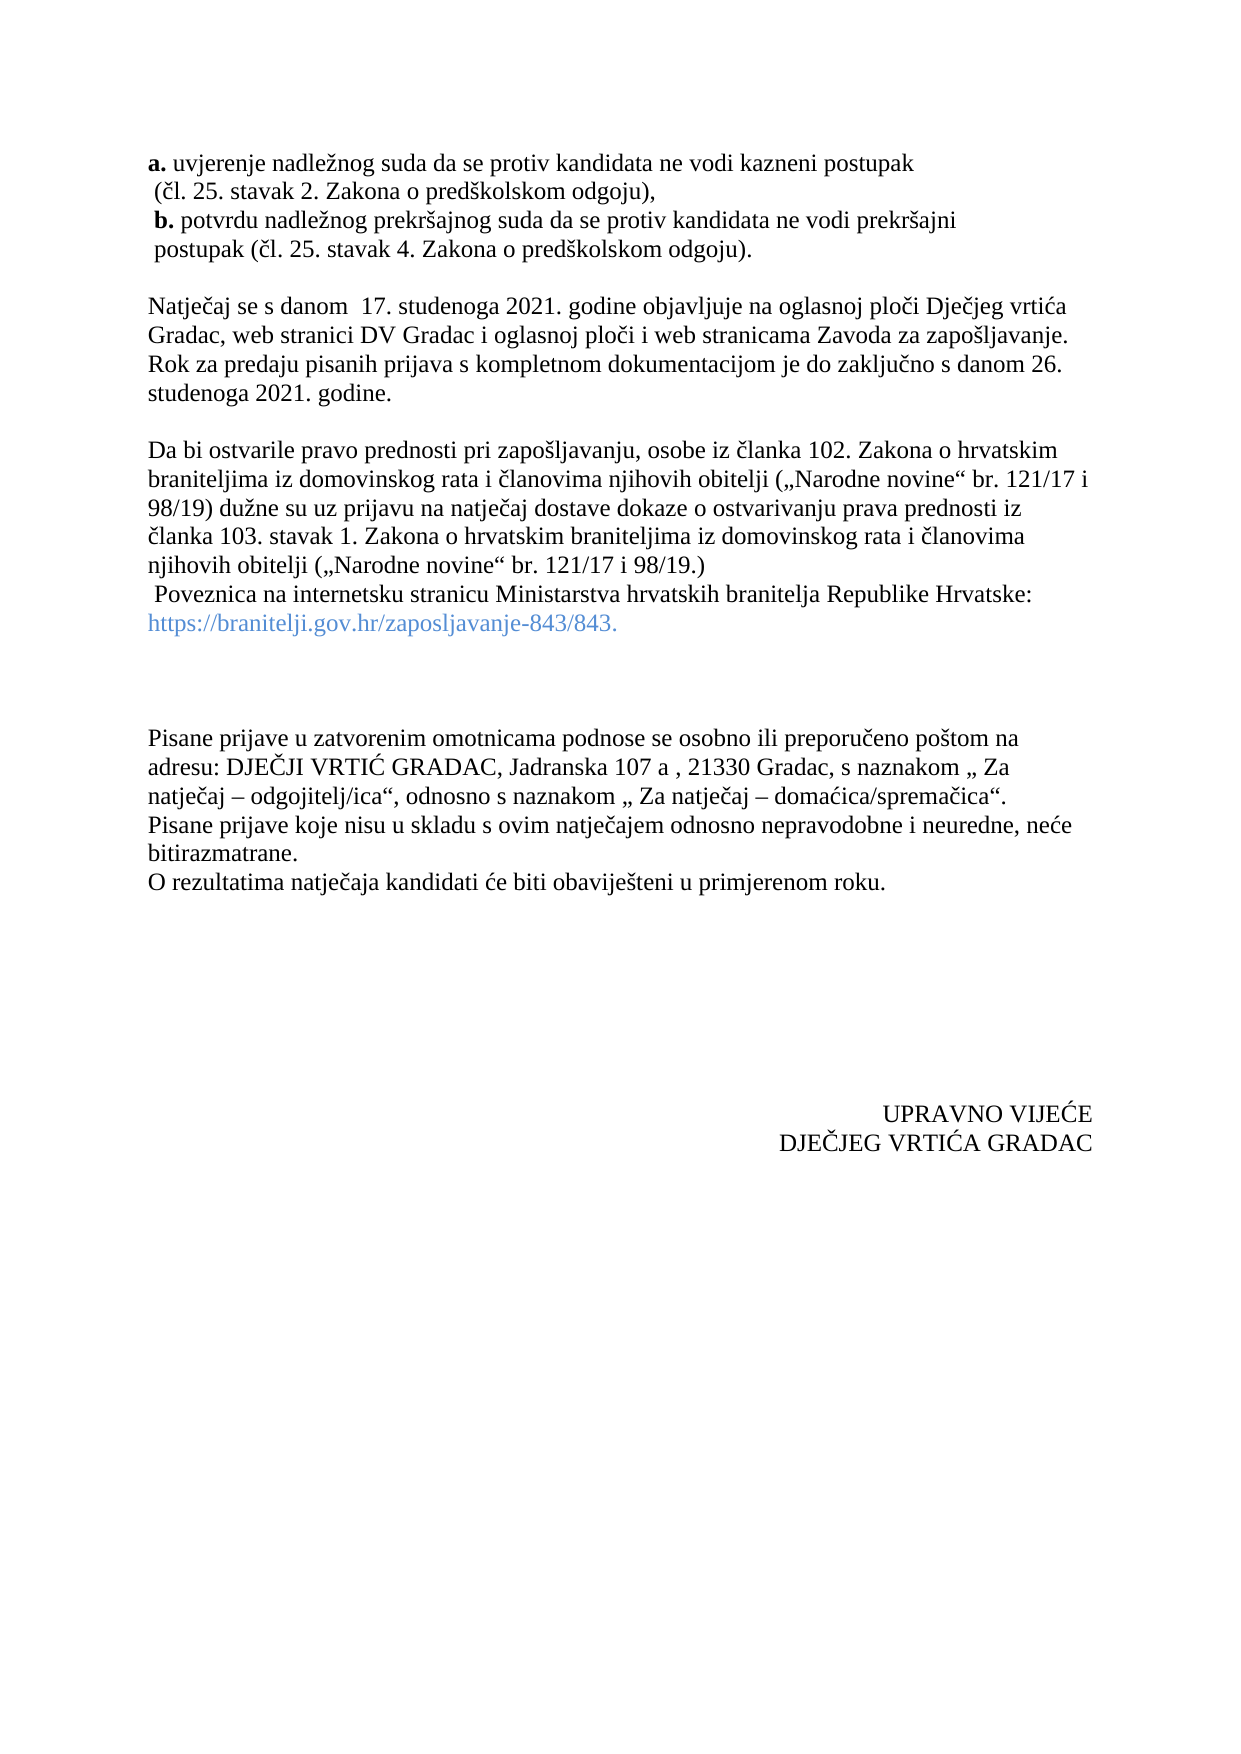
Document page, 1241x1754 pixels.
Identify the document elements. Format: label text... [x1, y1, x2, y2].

text Pisane prijave u zatvorenim omotnicama podnose se osobno ili preporučeno poštom na adresu: DJEČJI VRTIĆ GRADAC, Jadranska 107 a , 21330 Gradac, s naznakom „ Za natječaj – odgojitelj/ica“, odnosno s naznakom „ Za natječaj – domaćica/spremačica“. Pisane prijave koje nisu u skladu s ovim natječajem odnosno nepravodobne i neuredne, neće bitirazmatrane. O rezultatima natječaja kandidati će biti obaviješteni u primjerenom roku. [148, 723, 1093, 896]
text Da bi ostvarile pravo prednosti pri zapošljavanju, osobe iz članka 102. Zakona o hrvatskim braniteljima iz domovinskog rata i članovima njihovih obitelji („Narodne novine“ br. 121/17 i 98/19) dužne su uz prijavu na natječaj dostave dokaze o ostvarivanju prava prednosti iz članka 103. stavak 1. Zakona o hrvatskim braniteljima iz domovinskog rata i članovima njihovih obitelji („Narodne novine“ br. 121/17 i 98/19.) [148, 435, 1093, 579]
text Natječaj se s danom 17. studenoga 2021. godine objavljuje na oglasnoj ploči Dječjeg vrtića Gradac, web stranici DV Gradac i oglasnoj ploči i web stranicama Zavoda za zapošljavanje. [148, 291, 1093, 349]
text Rok za predaju pisanih prijava s kompletnom dokumentacijom je do zaključno s danom 26. studenoga 2021. godine. [148, 349, 1093, 406]
text UPRAVNO VIJEĆE DJEČJEG VRTIĆA GRADAC [148, 1099, 1093, 1156]
text a. uvjerenje nadležnog suda da se protiv kandidata ne vodi kazneni postupak [148, 148, 1093, 176]
text b. potvrdu nadležnog prekršajnog suda da se protiv kandidata ne vodi prekršajni [148, 205, 1093, 234]
text postupak (čl. 25. stavak 4. Zakona o predškolskom odgoju). [148, 234, 1093, 263]
text Poveznica na internetsku stranicu Ministarstva hrvatskih branitelja Republike Hrvatske: https://branitelji.gov.hr/zaposljavanje-843/843. [148, 579, 1093, 636]
text (čl. 25. stavak 2. Zakona o predškolskom odgoju), [148, 176, 1093, 205]
